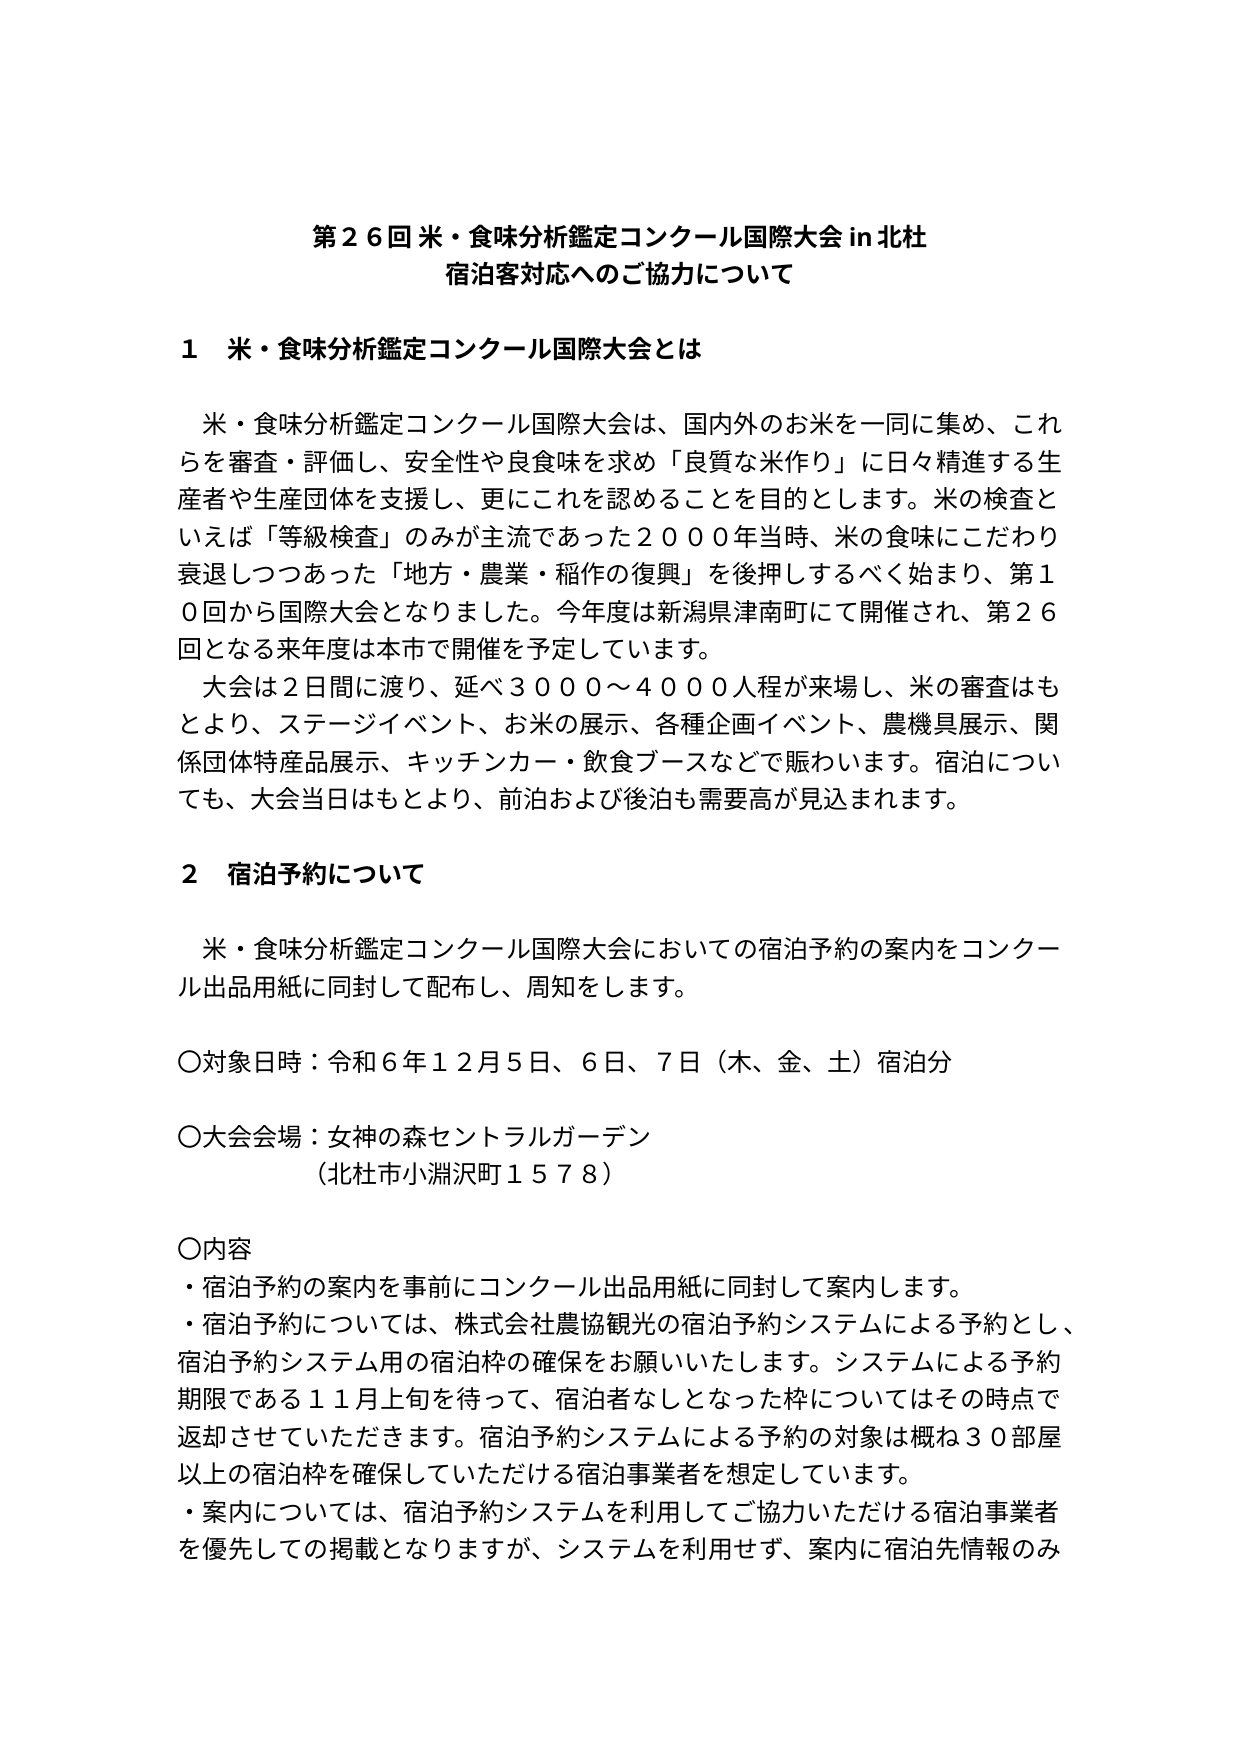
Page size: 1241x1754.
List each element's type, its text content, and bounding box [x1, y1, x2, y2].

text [177, 1492, 1063, 1567]
text 〇内容 [177, 1229, 1063, 1267]
text ・宿泊予約の案内を事前にコンクール出品用紙に同封して案内します。 [177, 1267, 1063, 1304]
text 米・食味分析鑑定コンクール国際大会においての宿泊予約の案内をコンクール出品用紙に同封して配布し、周知をします。 [177, 929, 1063, 1004]
list １ 米・食味分析鑑定コンクール国際大会とは [177, 329, 1063, 367]
text 宿泊客対応へのご協力について [177, 254, 1063, 292]
text ２ 宿泊予約について [177, 854, 1063, 892]
text 大会は２日間に渡り、延べ３０００～４０００人程が来場し、米の審査はもとより、ステージイベント、お米の展示、各種企画イベント、農機具展示、関係団体特産品展示、キッチンカー・飲食ブースなどで賑わいます。宿泊についても、大会当日はもとより、前泊および後泊も需要高が見込まれます。 [177, 667, 1063, 817]
text 米・食味分析鑑定コンクール国際大会は、国内外のお米を一同に集め、これらを審査・評価し、安全性や良食味を求め「良質な米作り」に日々精進する生産者や生産団体を支援し、更にこれを認めることを目的とします。米の検査といえば「等級検査」のみが主流であった２０００年当時、米の食味にこだわり、衰退しつつあった「地方・農業・稲作の復興」を後押しするべく始まり、第１０回から国際大会となりました。今年度は新潟県津南町にて開催され、第２６回となる来年度は本市で開催を予定しています。 [177, 404, 1063, 667]
text 第２６回 米・食味分析鑑定コンクール国際大会in北杜 [177, 217, 1063, 254]
text （北杜市小淵沢町１５７８） [177, 1154, 1063, 1192]
text 〇大会会場：女神の森セントラルガーデン [177, 1117, 1063, 1154]
text 〇対象日時：令和６年１２月５日、６日、７日（木、金、土）宿泊分 [177, 1042, 1063, 1079]
text ・宿泊予約については、株式会社農協観光の宿泊予約システムによる予約とし、宿泊予約システム用の宿泊枠の確保をお願いいたします。システムによる予約期限である１１月上旬を待って、宿泊者なしとなった枠についてはその時点で返却させていただきます。宿泊予約システムによる予約の対象は概ね３０部屋以上の宿泊枠を確保していただける宿泊事業者を想定しています。 [177, 1304, 1063, 1492]
